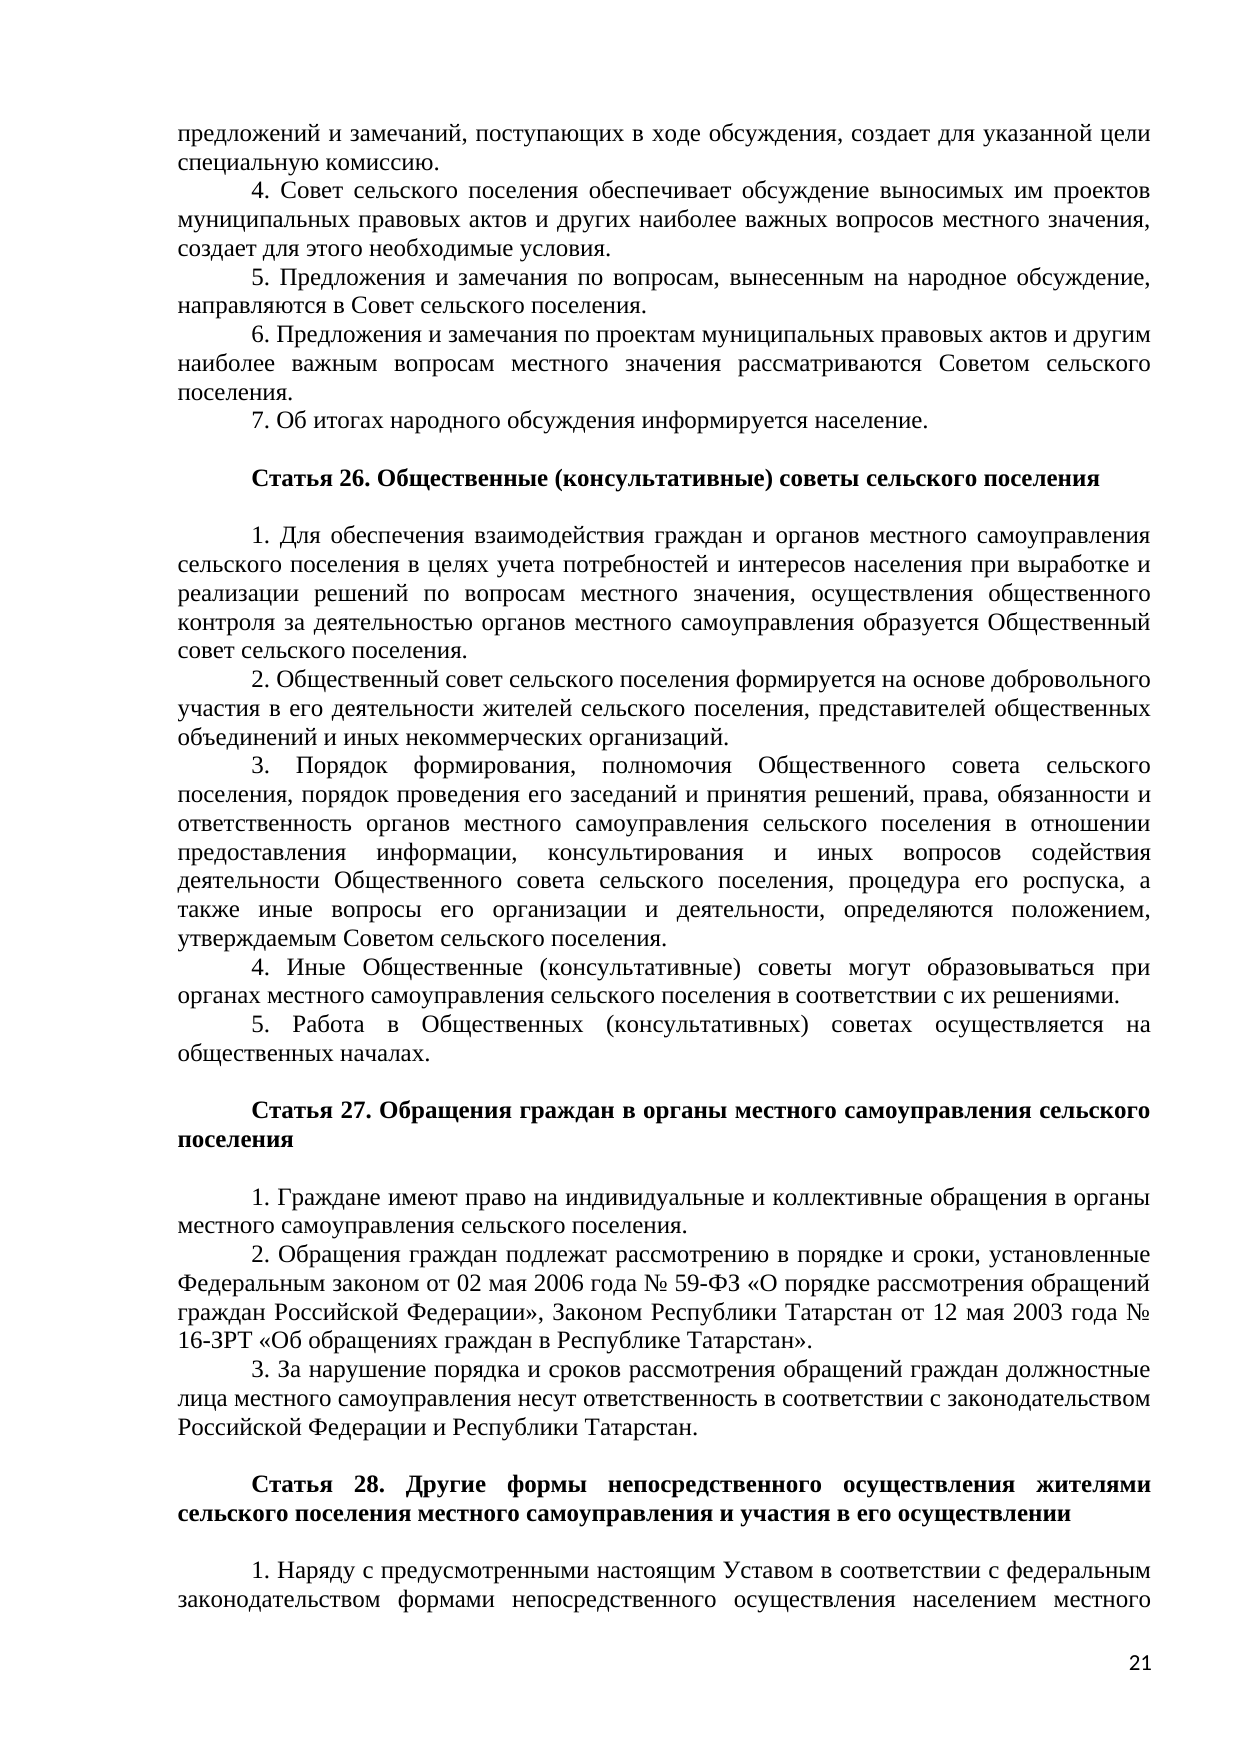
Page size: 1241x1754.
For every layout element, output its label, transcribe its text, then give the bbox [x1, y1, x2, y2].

text 4. Совет сельского поселения обеспечивает обсуждение выносимых им проектов муниципальных правовых актов и других наиболее важных вопросов местного значения, создает для этого необходимые условия. [177, 176, 1152, 262]
text Статья 27. Обращения граждан в органы местного самоуправления сельского поселения [177, 1096, 1152, 1153]
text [177, 1556, 1152, 1613]
text 4. Иные Общественные (консультативные) советы могут образовываться при органах местного самоуправления сельского поселения в соответствии с их решениями. [177, 952, 1152, 1009]
text 5. Предложения и замечания по вопросам, вынесенным на народное обсуждение, направляются в Совет сельского поселения. [177, 262, 1152, 319]
text 6. Предложения и замечания по проектам муниципальных правовых актов и другим наиболее важным вопросам местного значения рассматриваются Советом сельского поселения. [177, 319, 1152, 406]
text 2. Обращения граждан подлежат рассмотрению в порядке и сроки, установленные Федеральным законом от 02 мая 2006 года № 59-ФЗ «О порядке рассмотрения обращений граждан Российской Федерации», Законом Республики Татарстан от 12 мая 2003 года № 16-ЗРТ «Об обращениях граждан в Республике Татарстан». [177, 1239, 1152, 1354]
text 2. Общественный совет сельского поселения формируется на основе добровольного участия в его деятельности жителей сельского поселения, представителей общественных объединений и иных некоммерческих организаций. [177, 664, 1152, 751]
text Статья 26. Общественные (консультативные) советы сельского поселения [177, 463, 1152, 492]
text 3. Порядок формирования, полномочия Общественного совета сельского поселения, порядок проведения его заседаний и принятия решений, права, обязанности и ответственность органов местного самоуправления сельского поселения в отношении предоставления информации, консультирования и иных вопросов содействия деятельности Общественного совета сельского поселения, процедура его роспуска, а также иные вопросы его организации и деятельности, определяются положением, утверждаемым Советом сельского поселения. [177, 751, 1152, 952]
text 3. За нарушение порядка и сроков рассмотрения обращений граждан должностные лица местного самоуправления несут ответственность в соответствии с законодательством Российской Федерации и Республики Татарстан. [177, 1354, 1152, 1441]
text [177, 118, 1152, 176]
text 5. Работа в Общественных (консультативных) советах осуществляется на общественных началах. [177, 1009, 1152, 1067]
text 7. Об итогах народного обсуждения информируется население. [177, 406, 1152, 434]
text Статья 28. Другие формы непосредственного осуществления жителями сельского поселения местного самоуправления и участия в его осуществлении [177, 1469, 1152, 1527]
text 1. Граждане имеют право на индивидуальные и коллективные обращения в органы местного самоуправления сельского поселения. [177, 1182, 1152, 1239]
text 1. Для обеспечения взаимодействия граждан и органов местного самоуправления сельского поселения в целях учета потребностей и интересов населения при выработке и реализации решений по вопросам местного значения, осуществления общественного контроля за деятельностью органов местного самоуправления образуется Общественный совет сельского поселения. [177, 521, 1152, 664]
